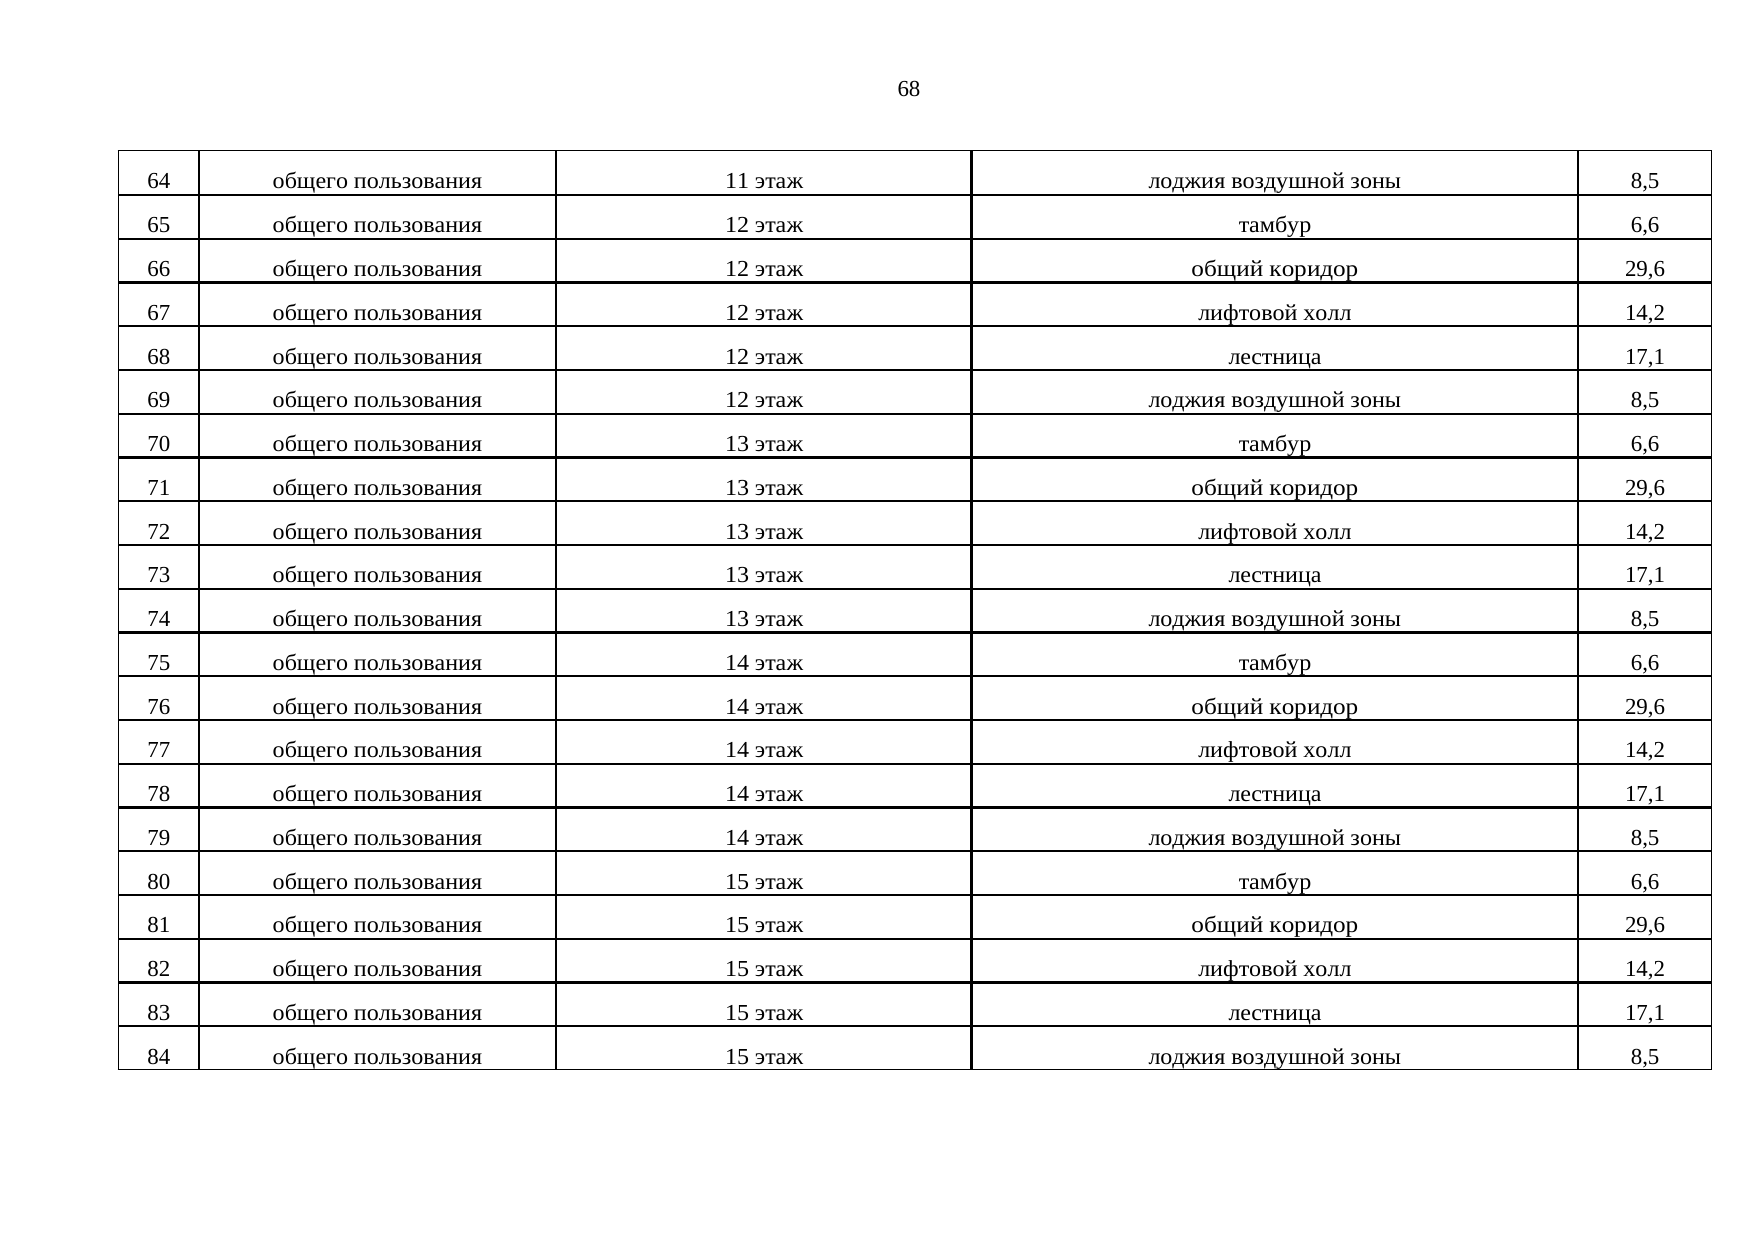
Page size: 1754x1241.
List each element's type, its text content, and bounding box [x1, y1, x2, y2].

table_cell общего пользования [200, 852, 555, 894]
table_cell 66 [119, 240, 198, 281]
table_cell 67 [119, 284, 198, 325]
table_cell 14 этаж [557, 809, 970, 850]
table_cell 15 этаж [557, 1027, 970, 1069]
table_cell лестница [973, 765, 1577, 806]
table_cell 78 [119, 765, 198, 806]
table_cell лестница [973, 546, 1577, 588]
table_cell 69 [119, 371, 198, 413]
table_cell общего пользования [200, 896, 555, 938]
table_cell 12 этаж [557, 327, 970, 369]
table_cell 29,6 [1579, 896, 1711, 938]
table_cell лоджия воздушной зоны [973, 590, 1577, 631]
table_cell 14,2 [1579, 284, 1711, 325]
table_cell 79 [119, 809, 198, 850]
table_cell 14,2 [1579, 721, 1711, 763]
table_cell 14,2 [1579, 502, 1711, 544]
table_cell 13 этаж [557, 546, 970, 588]
table_cell 74 [119, 590, 198, 631]
table_cell 13 этаж [557, 459, 970, 500]
table_cell общего пользования [200, 327, 555, 369]
table_cell 6,6 [1579, 196, 1711, 238]
table_cell 83 [119, 984, 198, 1025]
table_cell общий коридор [973, 896, 1577, 938]
table_cell 12 этаж [557, 196, 970, 238]
table_cell 65 [119, 196, 198, 238]
table_cell общий коридор [973, 459, 1577, 500]
table_cell тамбур [973, 196, 1577, 238]
table_cell 14 этаж [557, 765, 970, 806]
table_header 11 этаж [557, 151, 970, 194]
table_cell 13 этаж [557, 590, 970, 631]
table_cell 8,5 [1579, 371, 1711, 413]
table_header общего пользования [200, 151, 555, 194]
table_cell лоджия воздушной зоны [973, 809, 1577, 850]
table_cell общего пользования [200, 677, 555, 719]
table_cell общего пользования [200, 459, 555, 500]
table_cell 68 [119, 327, 198, 369]
table_cell 8,5 [1579, 1027, 1711, 1069]
table_header 8,5 [1579, 151, 1711, 194]
table_cell 15 этаж [557, 896, 970, 938]
table_cell общего пользования [200, 502, 555, 544]
table_cell тамбур [973, 634, 1577, 675]
table_cell 77 [119, 721, 198, 763]
table_cell общий коридор [973, 240, 1577, 281]
table_cell общего пользования [200, 546, 555, 588]
table_cell 17,1 [1579, 327, 1711, 369]
table_cell лифтовой холл [973, 502, 1577, 544]
table_header лоджия воздушной зоны [973, 151, 1577, 194]
table_cell 17,1 [1579, 765, 1711, 806]
table_cell 12 этаж [557, 371, 970, 413]
table_cell общего пользования [200, 196, 555, 238]
table_cell 12 этаж [557, 240, 970, 281]
table_cell лифтовой холл [973, 940, 1577, 981]
table_cell общего пользования [200, 284, 555, 325]
table_cell 6,6 [1579, 634, 1711, 675]
table_cell лифтовой холл [973, 721, 1577, 763]
table_cell 15 этаж [557, 940, 970, 981]
table_cell лестница [973, 984, 1577, 1025]
table_cell лифтовой холл [973, 284, 1577, 325]
table_cell 17,1 [1579, 546, 1711, 588]
table_cell 8,5 [1579, 809, 1711, 850]
table_cell общего пользования [200, 765, 555, 806]
table_cell 14 этаж [557, 721, 970, 763]
table_cell 6,6 [1579, 415, 1711, 456]
table_cell 81 [119, 896, 198, 938]
table_cell 17,1 [1579, 984, 1711, 1025]
table_cell 70 [119, 415, 198, 456]
table_cell 29,6 [1579, 459, 1711, 500]
table_header 64 [119, 151, 198, 194]
table_cell общего пользования [200, 1027, 555, 1069]
table_cell общего пользования [200, 634, 555, 675]
table_cell 15 этаж [557, 984, 970, 1025]
table_cell 72 [119, 502, 198, 544]
table_cell 29,6 [1579, 240, 1711, 281]
table_cell общего пользования [200, 940, 555, 981]
table_cell 6,6 [1579, 852, 1711, 894]
table_cell общего пользования [200, 721, 555, 763]
table_cell 82 [119, 940, 198, 981]
table_cell 13 этаж [557, 415, 970, 456]
table_cell тамбур [973, 415, 1577, 456]
table_cell общего пользования [200, 984, 555, 1025]
table_cell 13 этаж [557, 502, 970, 544]
table_cell тамбур [973, 852, 1577, 894]
table_cell 80 [119, 852, 198, 894]
table_cell 73 [119, 546, 198, 588]
table_cell 76 [119, 677, 198, 719]
table_cell общего пользования [200, 240, 555, 281]
table_cell общего пользования [200, 415, 555, 456]
table_cell 29,6 [1579, 677, 1711, 719]
table_cell 14 этаж [557, 634, 970, 675]
table_cell общего пользования [200, 809, 555, 850]
table_cell общего пользования [200, 371, 555, 413]
table_cell 8,5 [1579, 590, 1711, 631]
table_cell 14 этаж [557, 677, 970, 719]
table_cell общий коридор [973, 677, 1577, 719]
table_cell лоджия воздушной зоны [973, 1027, 1577, 1069]
table_cell 15 этаж [557, 852, 970, 894]
table_cell 84 [119, 1027, 198, 1069]
table_cell 14,2 [1579, 940, 1711, 981]
table_cell лоджия воздушной зоны [973, 371, 1577, 413]
table_cell лестница [973, 327, 1577, 369]
table_cell общего пользования [200, 590, 555, 631]
table_cell 71 [119, 459, 198, 500]
table_cell 75 [119, 634, 198, 675]
table_cell 12 этаж [557, 284, 970, 325]
